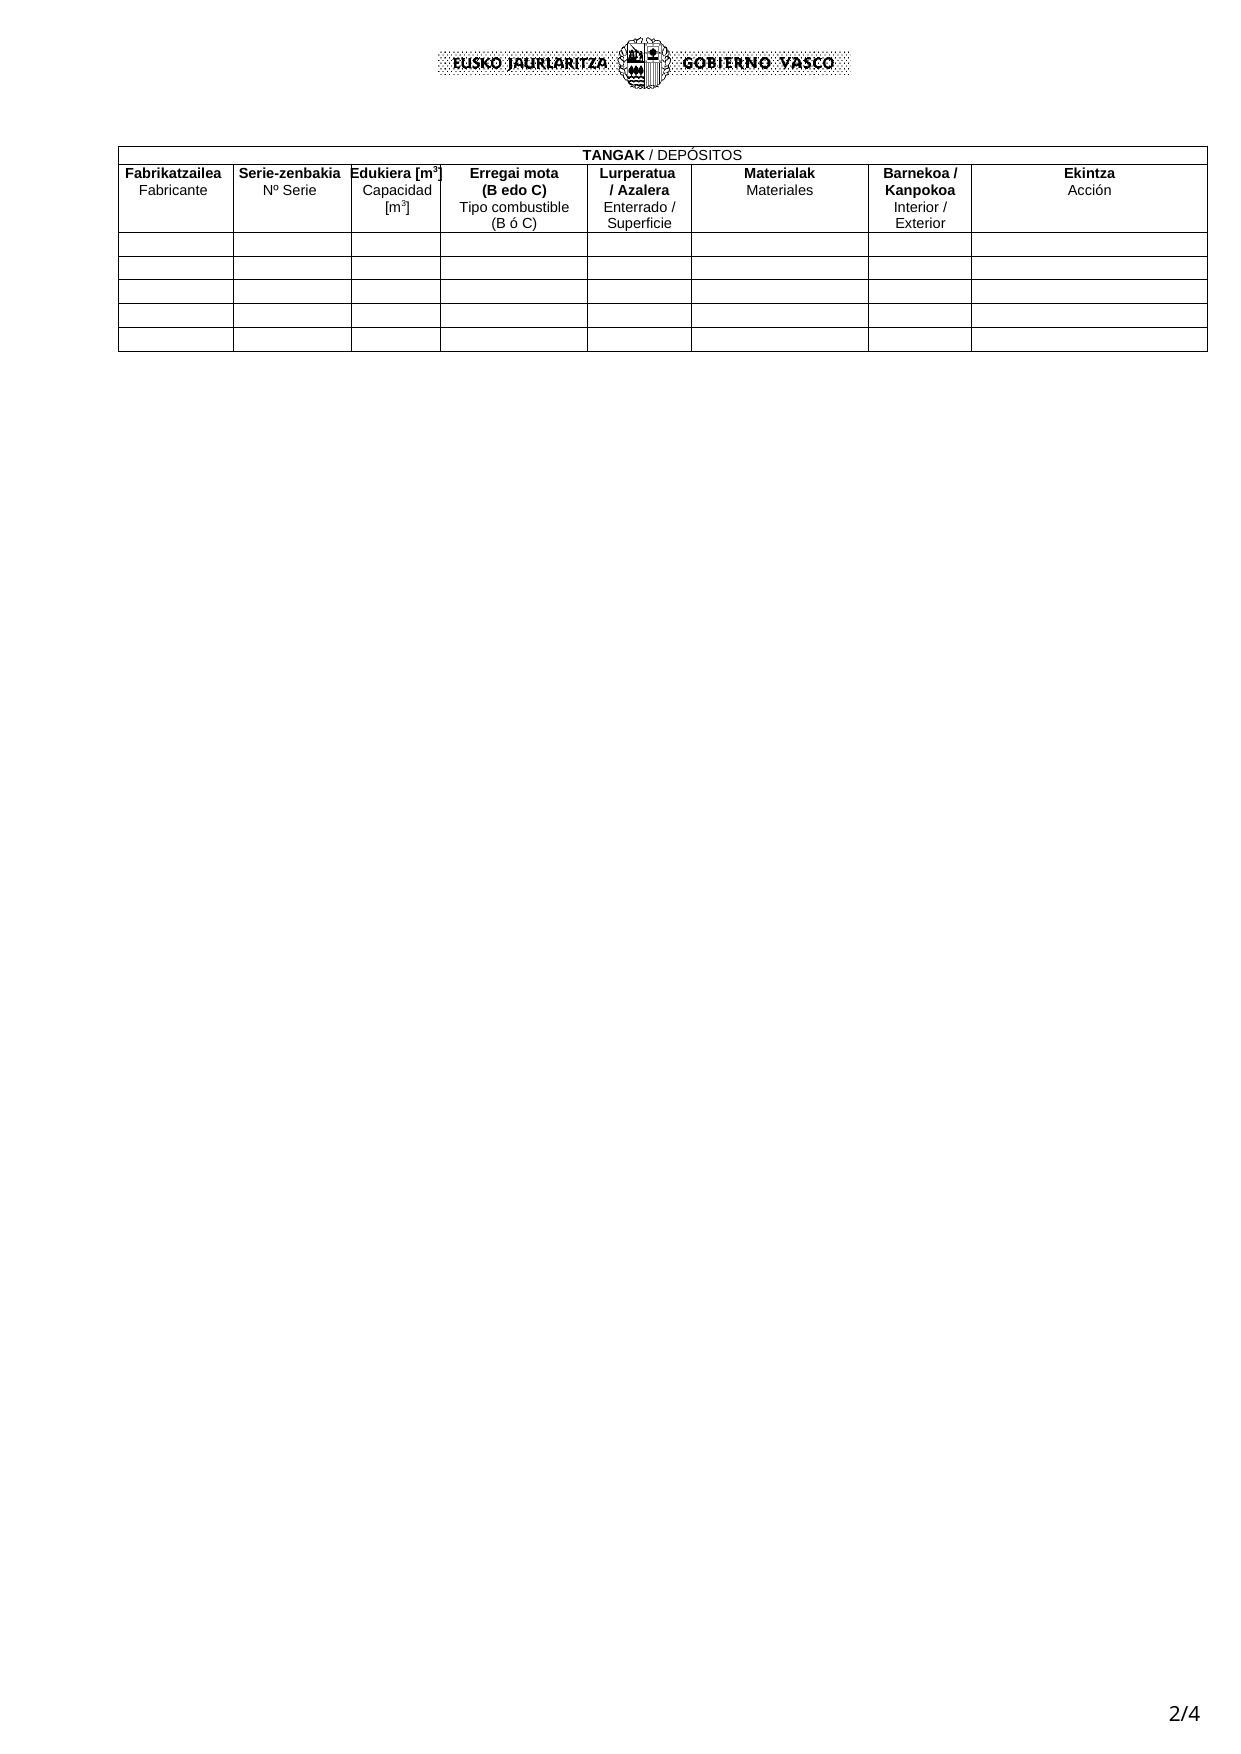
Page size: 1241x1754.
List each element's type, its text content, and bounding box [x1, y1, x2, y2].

table_cell [692, 233, 868, 256]
table_cell [352, 233, 440, 256]
table_cell [234, 233, 351, 256]
table_cell [692, 280, 868, 303]
table_cell [352, 257, 440, 279]
table_header TANGAK / DEPÓSITOS [119, 147, 1207, 164]
table_cell [441, 304, 587, 327]
table_cell [119, 233, 233, 256]
table_cell [588, 257, 691, 279]
table_cell [119, 280, 233, 303]
table_cell Serie-zenbakia Nº Serie [234, 165, 351, 232]
table_cell Edukiera [m3] Capacidad [m3] [352, 165, 440, 232]
table_cell [234, 304, 351, 327]
table_cell [972, 304, 1207, 327]
table_cell [441, 257, 587, 279]
table_cell [972, 280, 1207, 303]
table_cell [234, 280, 351, 303]
table_cell [972, 328, 1207, 351]
table_cell [234, 328, 351, 351]
table_cell [869, 257, 971, 279]
table_cell [869, 328, 971, 351]
table_cell Ekintza Acción [972, 165, 1207, 232]
table_cell Erregai mota (B edo C) Tipo combustible (B ó C) [441, 165, 587, 232]
table_cell [352, 280, 440, 303]
picture [438, 37, 851, 89]
table_cell [692, 304, 868, 327]
table_cell [869, 233, 971, 256]
table_cell Lurperatua / Azalera Enterrado / Superficie [588, 165, 691, 232]
table_cell [869, 280, 971, 303]
table_cell [588, 304, 691, 327]
table_cell [441, 280, 587, 303]
table_cell [972, 257, 1207, 279]
table_cell Barnekoa / Kanpokoa Interior / Exterior [869, 165, 971, 232]
table_cell [119, 328, 233, 351]
table_cell [352, 304, 440, 327]
table_cell [441, 328, 587, 351]
table_cell Fabrikatzailea Fabricante [119, 165, 233, 232]
table_cell [234, 257, 351, 279]
table_cell [588, 233, 691, 256]
table_cell [352, 328, 440, 351]
table_cell [972, 233, 1207, 256]
table_cell [119, 304, 233, 327]
table_cell [119, 257, 233, 279]
table_cell Materialak Materiales [692, 165, 868, 232]
table_cell [692, 257, 868, 279]
table_cell [588, 328, 691, 351]
table_cell [869, 304, 971, 327]
table_cell [441, 233, 587, 256]
table_cell [588, 280, 691, 303]
table_cell [692, 328, 868, 351]
